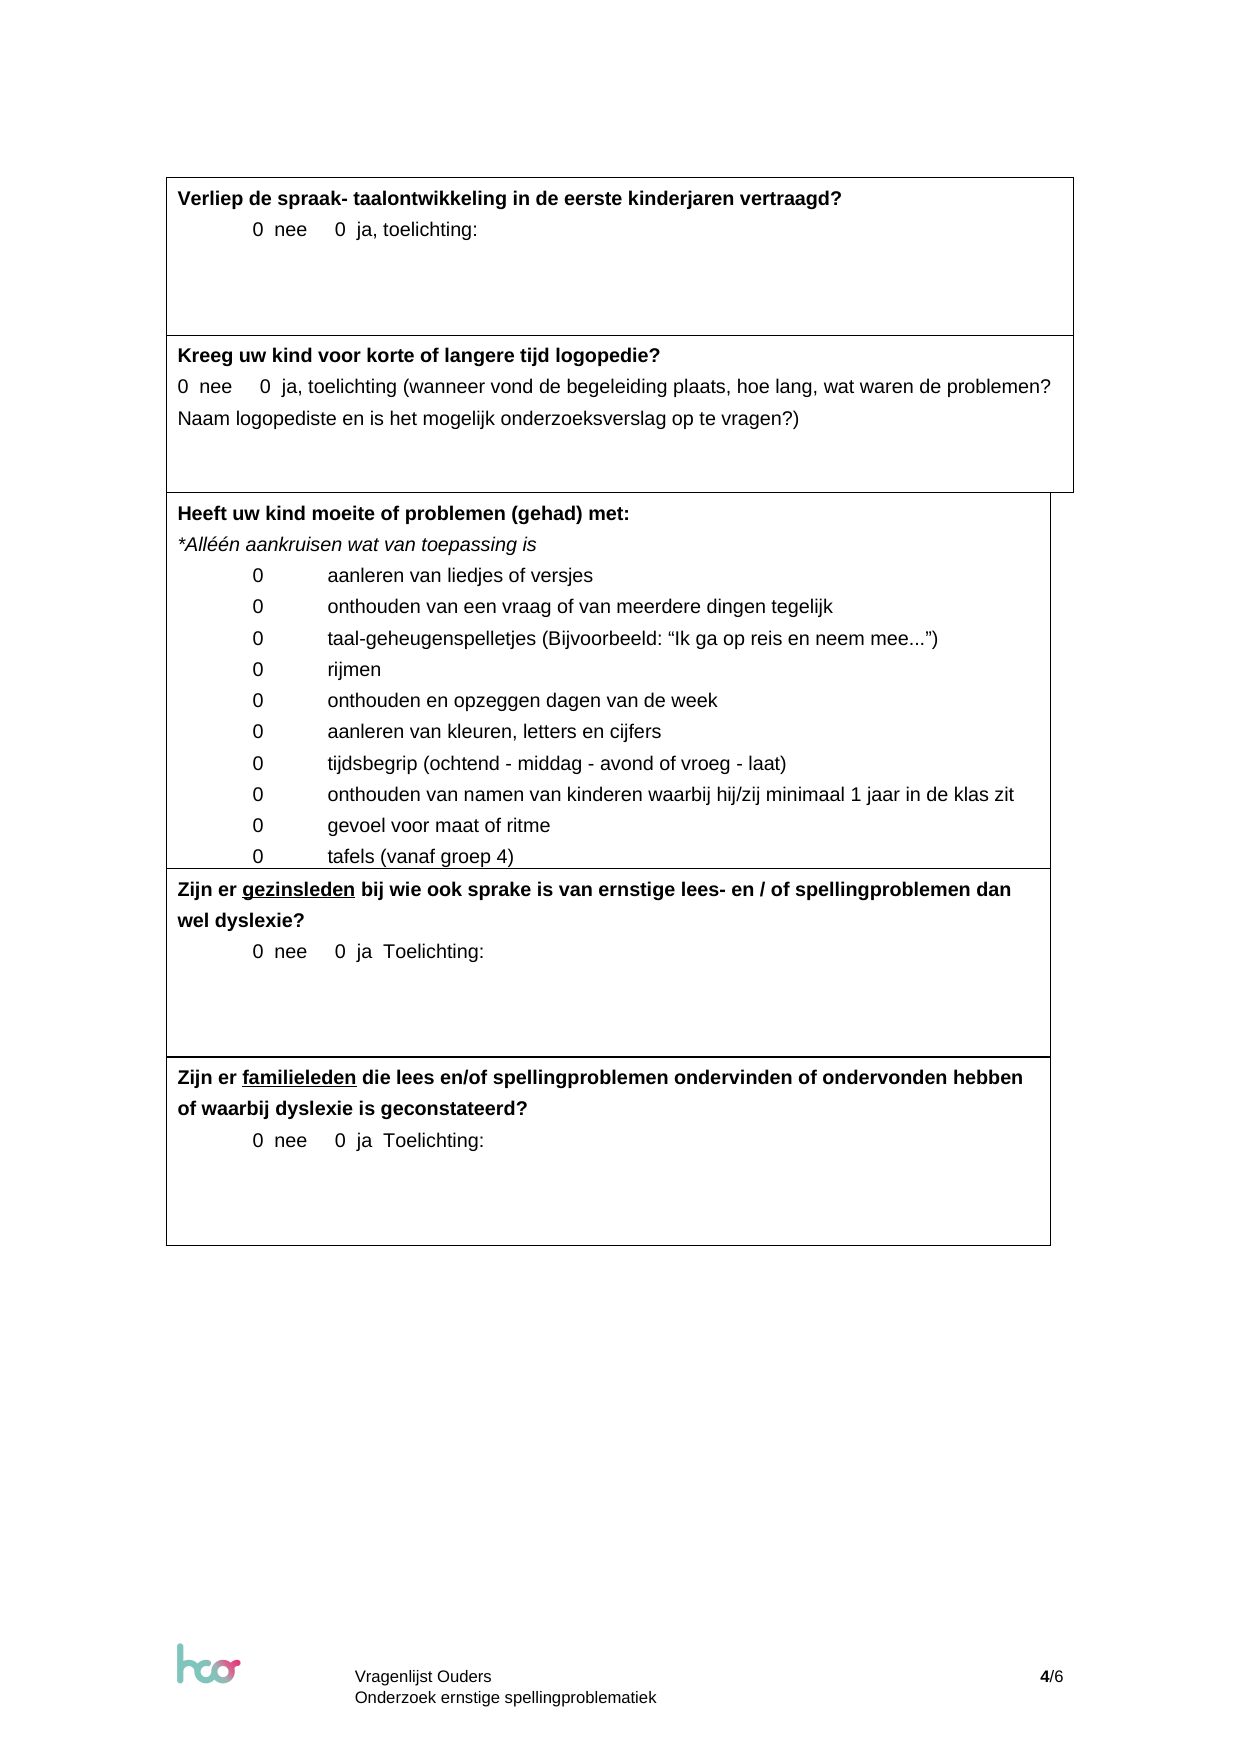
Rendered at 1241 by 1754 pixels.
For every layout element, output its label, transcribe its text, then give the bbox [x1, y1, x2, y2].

table_cell Zijn er familieleden die lees en/of spellingproblemen ondervinden of ondervonden hebben of waarbij dyslexie is geconstateerd? 0 nee 0 ja Toelichting: [167, 1058, 1050, 1245]
picture [165, 1636, 253, 1695]
table_cell Heeft uw kind moeite of problemen (gehad) met: *Alléén aankruisen wat van toepassing is 0 aanleren van liedjes of versjes 0 onthouden van een vraag of van meerdere dingen tegelijk 0 taal-geheugenspelletjes (Bijvoorbeeld: “Ik ga op reis en neem mee...”) 0 rijmen 0 onthouden en opzeggen dagen van de week 0 aanleren van kleuren, letters en cijfers 0 tijdsbegrip (ochtend - middag - avond of vroeg - laat) 0 onthouden van namen van kinderen waarbij hij/zij minimaal 1 jaar in de klas zit 0 gevoel voor maat of ritme 0 tafels (vanaf groep 4) [167, 493, 1050, 868]
table_cell Zijn er gezinsleden bij wie ook sprake is van ernstige lees- en / of spellingproblemen dan wel dyslexie? 0 nee 0 ja Toelichting: [167, 869, 1050, 1056]
table_cell Kreeg uw kind voor korte of langere tijd logopedie? 0 nee 0 ja, toelichting (wanneer vond de begeleiding plaats, hoe lang, wat waren de problemen? Naam logopediste en is het mogelijk onderzoeksverslag op te vragen?) [167, 336, 1073, 492]
table_cell Verliep de spraak- taalontwikkeling in de eerste kinderjaren vertraagd? 0 nee 0 ja, toelichting: [167, 178, 1073, 334]
